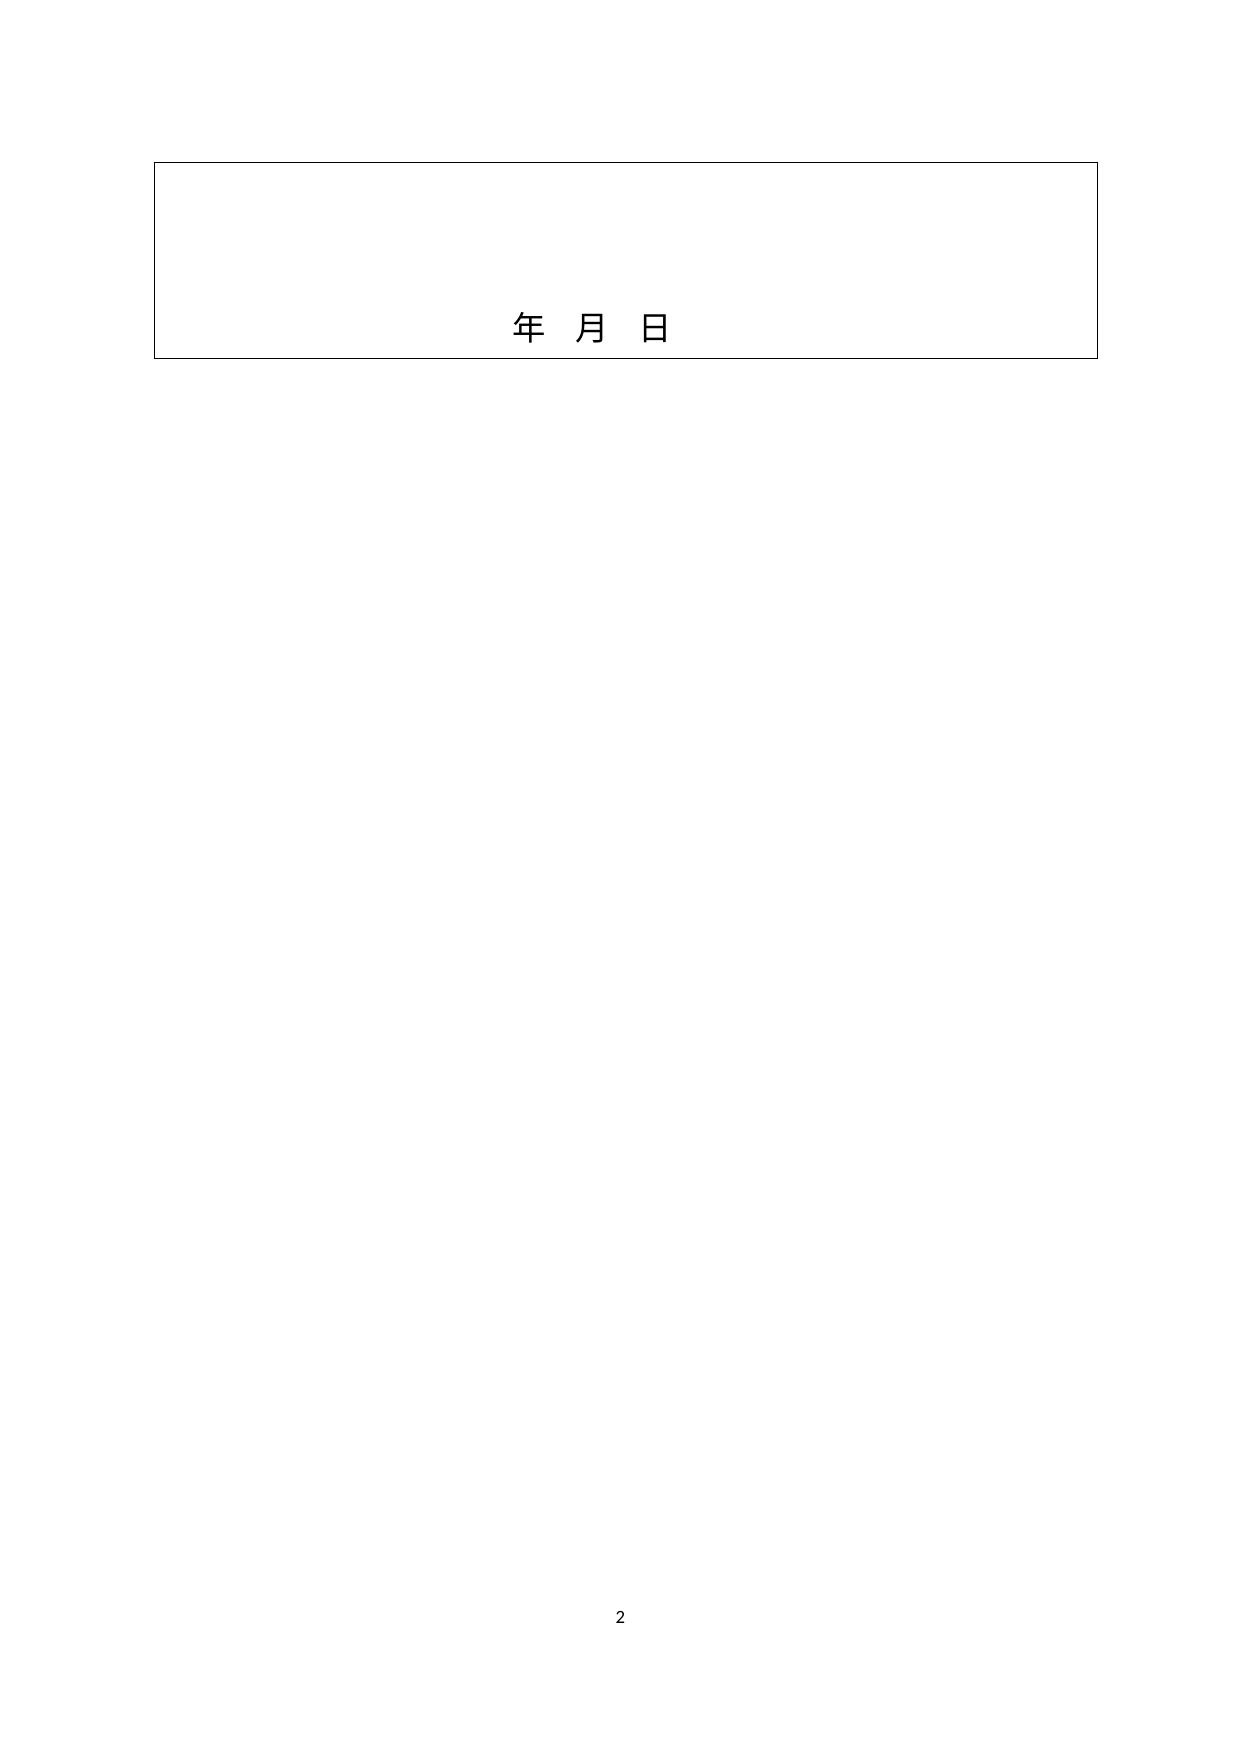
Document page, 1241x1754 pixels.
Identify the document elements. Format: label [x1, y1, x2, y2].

table_cell [155, 163, 1097, 358]
